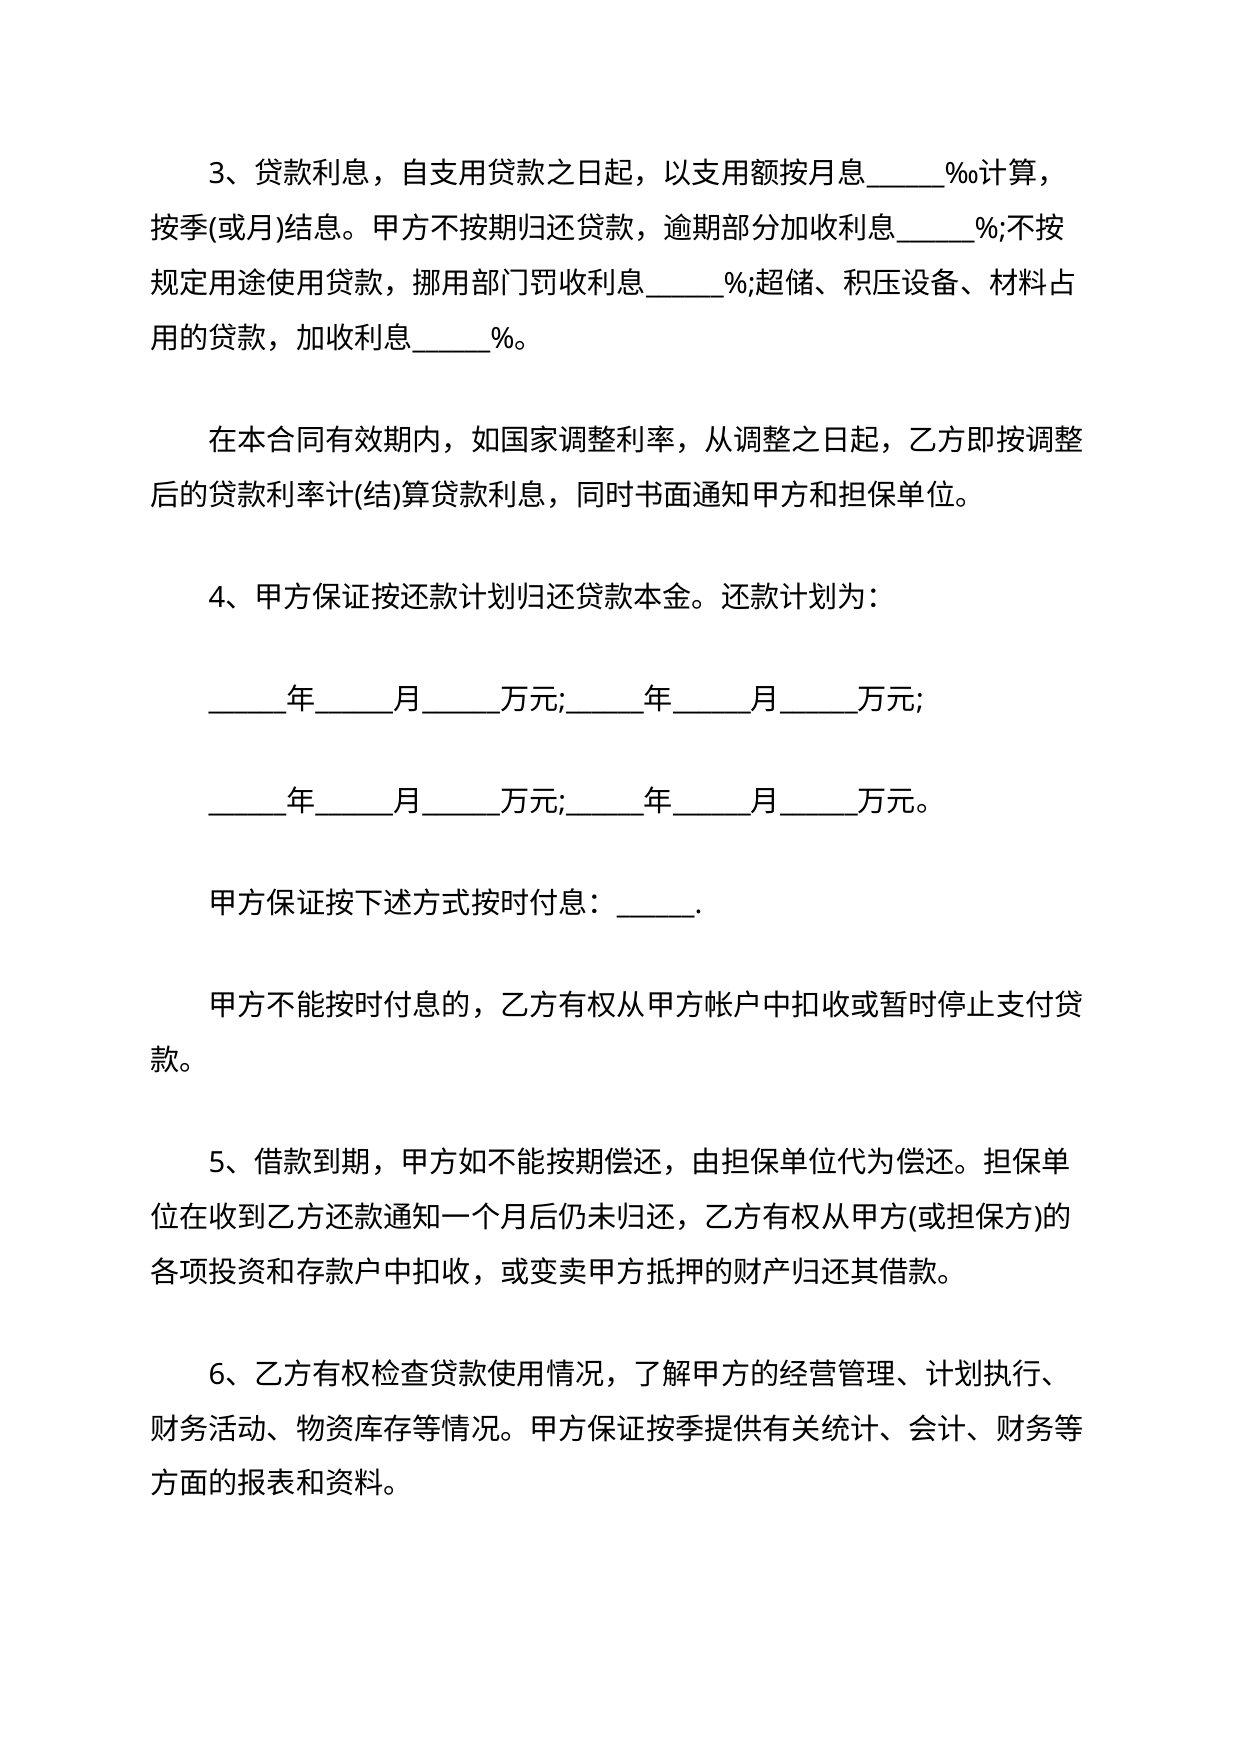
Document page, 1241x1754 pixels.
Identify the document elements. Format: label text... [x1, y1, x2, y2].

text 甲方不能按时付息的，乙方有权从甲方帐户中扣收或暂时停止支付贷款。 [150, 982, 1090, 1079]
text ______年______月______万元;______年______月______万元。 [150, 778, 1090, 820]
text 4、甲方保证按还款计划归还贷款本金。还款计划为： [150, 574, 1090, 616]
text 3、贷款利息，自支用贷款之日起，以支用额按月息______‰计算，按季(或月)结息。甲方不按期归还贷款，逾期部分加收利息______%;不按规定用途使用贷款，挪用部门罚收利息______%;超储、积压设备、材料占用的贷款，加收利息______%。 [150, 150, 1090, 357]
text 5、借款到期，甲方如不能按期偿还，由担保单位代为偿还。担保单位在收到乙方还款通知一个月后仍未归还，乙方有权从甲方(或担保方)的各项投资和存款户中扣收，或变卖甲方抵押的财产归还其借款。 [150, 1138, 1090, 1291]
text 甲方保证按下述方式按时付息：______. [150, 880, 1090, 922]
text ______年______月______万元;______年______月______万元; [150, 676, 1090, 718]
text 在本合同有效期内，如国家调整利率，从调整之日起，乙方即按调整后的贷款利率计(结)算贷款利息，同时书面通知甲方和担保单位。 [150, 417, 1090, 514]
text 6、乙方有权检查贷款使用情况，了解甲方的经营管理、计划执行、财务活动、物资库存等情况。甲方保证按季提供有关统计、会计、财务等方面的报表和资料。 [150, 1350, 1090, 1502]
